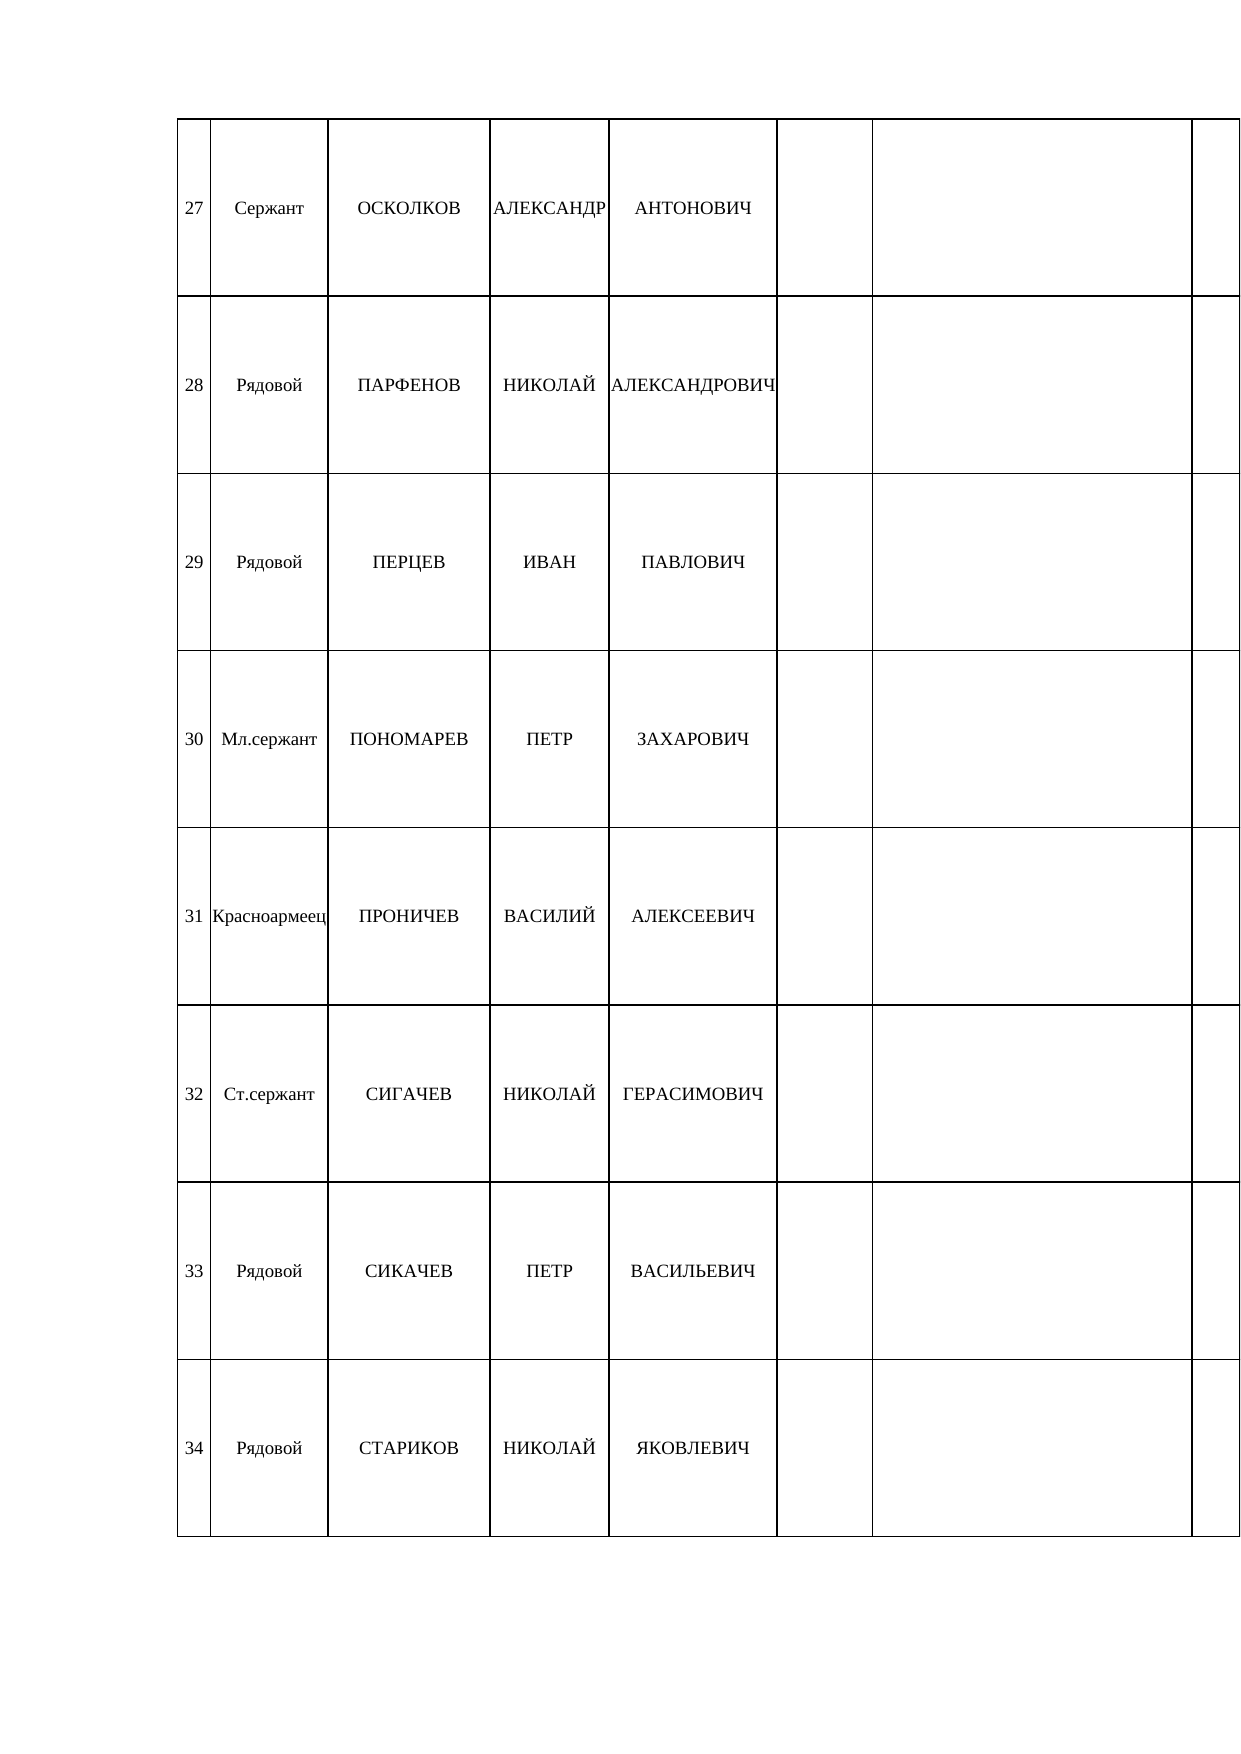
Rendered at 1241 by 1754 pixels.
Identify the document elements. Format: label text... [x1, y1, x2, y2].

table_cell АЛЕКСЕЕВИЧ [610, 828, 776, 1004]
table_cell ПЕРЦЕВ [329, 474, 489, 650]
table_cell ПАРФЕНОВ [329, 297, 489, 472]
table_cell [873, 828, 1191, 1004]
table_cell 32 [178, 1006, 210, 1181]
table_cell Ст.сержант [211, 1006, 327, 1181]
table_cell [778, 651, 872, 827]
table_cell Рядовой [211, 474, 327, 650]
table_cell АЛЕКСАНДР [491, 120, 608, 295]
table_cell [778, 1360, 872, 1536]
table_cell [1193, 1183, 1239, 1358]
table_cell СТАРИКОВ [329, 1360, 489, 1536]
table_cell [1193, 120, 1239, 295]
table_cell [1193, 651, 1239, 827]
table_cell [873, 297, 1191, 472]
table_cell 27 [178, 120, 210, 295]
table_cell Сержант [211, 120, 327, 295]
table_cell [873, 651, 1191, 827]
table_cell 34 [178, 1360, 210, 1536]
table_cell 28 [178, 297, 210, 472]
table_cell СИГАЧЕВ [329, 1006, 489, 1181]
table_cell СИКАЧЕВ [329, 1183, 489, 1358]
table_cell Рядовой [211, 297, 327, 472]
table_cell [778, 297, 872, 472]
table_cell ГЕРАСИМОВИЧ [610, 1006, 776, 1181]
table_cell [1193, 474, 1239, 650]
table_cell ПРОНИЧЕВ [329, 828, 489, 1004]
table_cell ПОНОМАРЕВ [329, 651, 489, 827]
table_cell АНТОНОВИЧ [610, 120, 776, 295]
table_cell НИКОЛАЙ [491, 1006, 608, 1181]
table_cell ВАСИЛЬЕВИЧ [610, 1183, 776, 1358]
table_cell ЗАХАРОВИЧ [610, 651, 776, 827]
table_cell [778, 120, 872, 295]
table_cell [1193, 1006, 1239, 1181]
table_cell [873, 1360, 1191, 1536]
table_cell Мл.сержант [211, 651, 327, 827]
table_cell ПЕТР [491, 651, 608, 827]
table_cell АЛЕКСАНДРОВИЧ [610, 297, 776, 472]
table_cell [778, 828, 872, 1004]
table_cell [873, 474, 1191, 650]
table_cell ВАСИЛИЙ [491, 828, 608, 1004]
table_cell Рядовой [211, 1360, 327, 1536]
table_cell НИКОЛАЙ [491, 297, 608, 472]
table_cell ОСКОЛКОВ [329, 120, 489, 295]
table_cell Красноармеец [211, 828, 327, 1004]
table_cell ЯКОВЛЕВИЧ [610, 1360, 776, 1536]
table_cell Рядовой [211, 1183, 327, 1358]
table_cell [778, 1006, 872, 1181]
table_cell [1193, 297, 1239, 472]
table_cell [778, 1183, 872, 1358]
table_cell ПАВЛОВИЧ [610, 474, 776, 650]
table_cell [1193, 1360, 1239, 1536]
table_cell [1193, 828, 1239, 1004]
table_cell [873, 120, 1191, 295]
table_cell 29 [178, 474, 210, 650]
table_cell [778, 474, 872, 650]
table_cell 30 [178, 651, 210, 827]
table_cell НИКОЛАЙ [491, 1360, 608, 1536]
table_cell ИВАН [491, 474, 608, 650]
table_cell [873, 1006, 1191, 1181]
table_cell 33 [178, 1183, 210, 1358]
table_cell ПЕТР [491, 1183, 608, 1358]
table_cell 31 [178, 828, 210, 1004]
table_cell [873, 1183, 1191, 1358]
